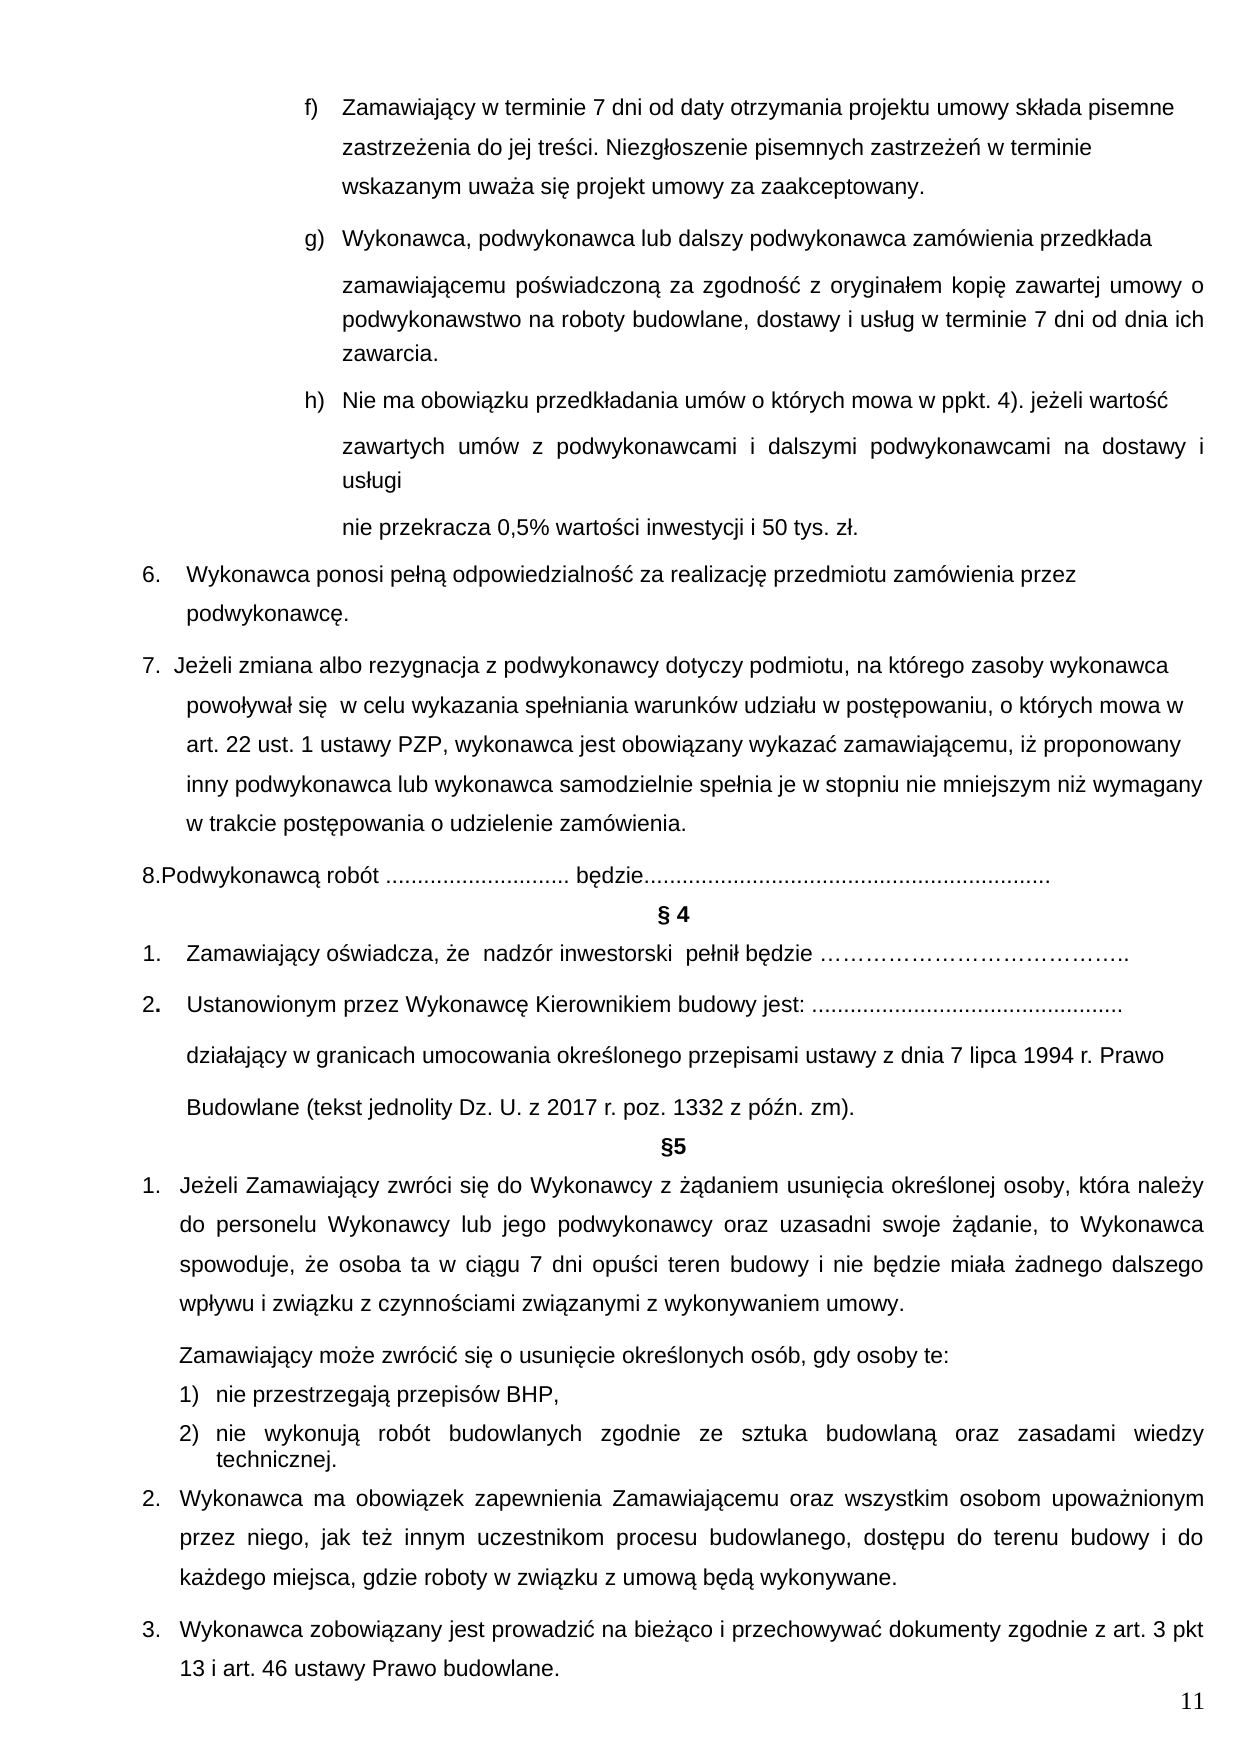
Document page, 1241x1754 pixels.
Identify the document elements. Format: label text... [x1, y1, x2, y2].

title zawartych umów z podwykonawcami i dalszymi podwykonawcami na dostawy i usługi [342, 433, 1205, 494]
title 6. Wykonawca ponosi pełną odpowiedzialność za realizację przedmiotu zamówienia przez podwykonawcę. [142, 561, 1205, 627]
list Wykonawca zobowiązany jest prowadzić na bieżąco i przechowywać dokumenty zgodnie z art. 3 pkt 13 i art. 46 ustawy Prawo budowlane. [142, 1616, 1205, 1682]
list nie przestrzegają przepisów BHP, [179, 1381, 1205, 1407]
list Zamawiający oświadcza, że nadzór inwestorski pełnił będzie ………………………………….. [142, 940, 1205, 966]
list nie wykonują robót budowlanych zgodnie ze sztuka budowlaną oraz zasadami wiedzy technicznej. [179, 1420, 1205, 1472]
title zamawiającemu poświadczoną za zgodność z oryginałem kopię zawartej umowy o podwykonawstwo na roboty budowlane, dostawy i usług w terminie 7 dni od dnia ich zawarcia. [342, 272, 1205, 366]
title Zamawiający w terminie 7 dni od daty otrzymania projektu umowy składa pisemne zastrzeżenia do jej treści. Niezgłoszenie pisemnych zastrzeżeń w terminie wskazanym uważa się projekt umowy za zaakceptowany. [304, 94, 1205, 199]
subtitle Budowlane (tekst jednolity Dz. U. z 2017 r. poz. 1332 z późn. zm). [186, 1094, 1205, 1120]
title 8.Podwykonawcą robót ............................. będzie................................................................ [142, 862, 1205, 888]
text §5 [142, 1133, 1205, 1159]
text Zamawiający może zwrócić się o usunięcie określonych osób, gdy osoby te: [142, 1342, 1205, 1368]
subtitle działający w granicach umocowania określonego przepisami ustawy z dnia 7 lipca 1994 r. Prawo [186, 1042, 1205, 1069]
subtitle 2. Ustanowionym przez Wykonawcę Kierownikiem budowy jest: ................................................. [142, 991, 1205, 1017]
title nie przekracza 0,5% wartości inwestycji i 50 tys. zł. [342, 514, 1205, 540]
title Nie ma obowiązku przedkładania umów o których mowa w ppkt. 4). jeżeli wartość [304, 387, 1205, 413]
list Jeżeli Zamawiający zwróci się do Wykonawcy z żądaniem usunięcia określonej osoby, która należy do personelu Wykonawcy lub jego podwykonawcy oraz uzasadni swoje żądanie, to Wykonawca spowoduje, że osoba ta w ciągu 7 dni opuści teren budowy i nie będzie miała żadnego dalszego wpływu i związku z czynnościami związanymi z wykonywaniem umowy. [142, 1172, 1205, 1316]
text § 4 [142, 901, 1205, 927]
title 7. Jeżeli zmiana albo rezygnacja z podwykonawcy dotyczy podmiotu, na którego zasoby wykonawca powoływał się w celu wykazania spełniania warunków udziału w postępowaniu, o których mowa w art. 22 ust. 1 ustawy PZP, wykonawca jest obowiązany wykazać zamawiającemu, iż proponowany inny podwykonawca lub wykonawca samodzielnie spełnia je w stopniu nie mniejszym niż wymagany w trakcie postępowania o udzielenie zamówienia. [142, 652, 1205, 836]
list Wykonawca ma obowiązek zapewnienia Zamawiającemu oraz wszystkim osobom upoważnionym przez niego, jak też innym uczestnikom procesu budowlanego, dostępu do terenu budowy i do każdego miejsca, gdzie roboty w związku z umową będą wykonywane. [142, 1485, 1205, 1590]
title Wykonawca, podwykonawca lub dalszy podwykonawca zamówienia przedkłada [304, 225, 1205, 251]
